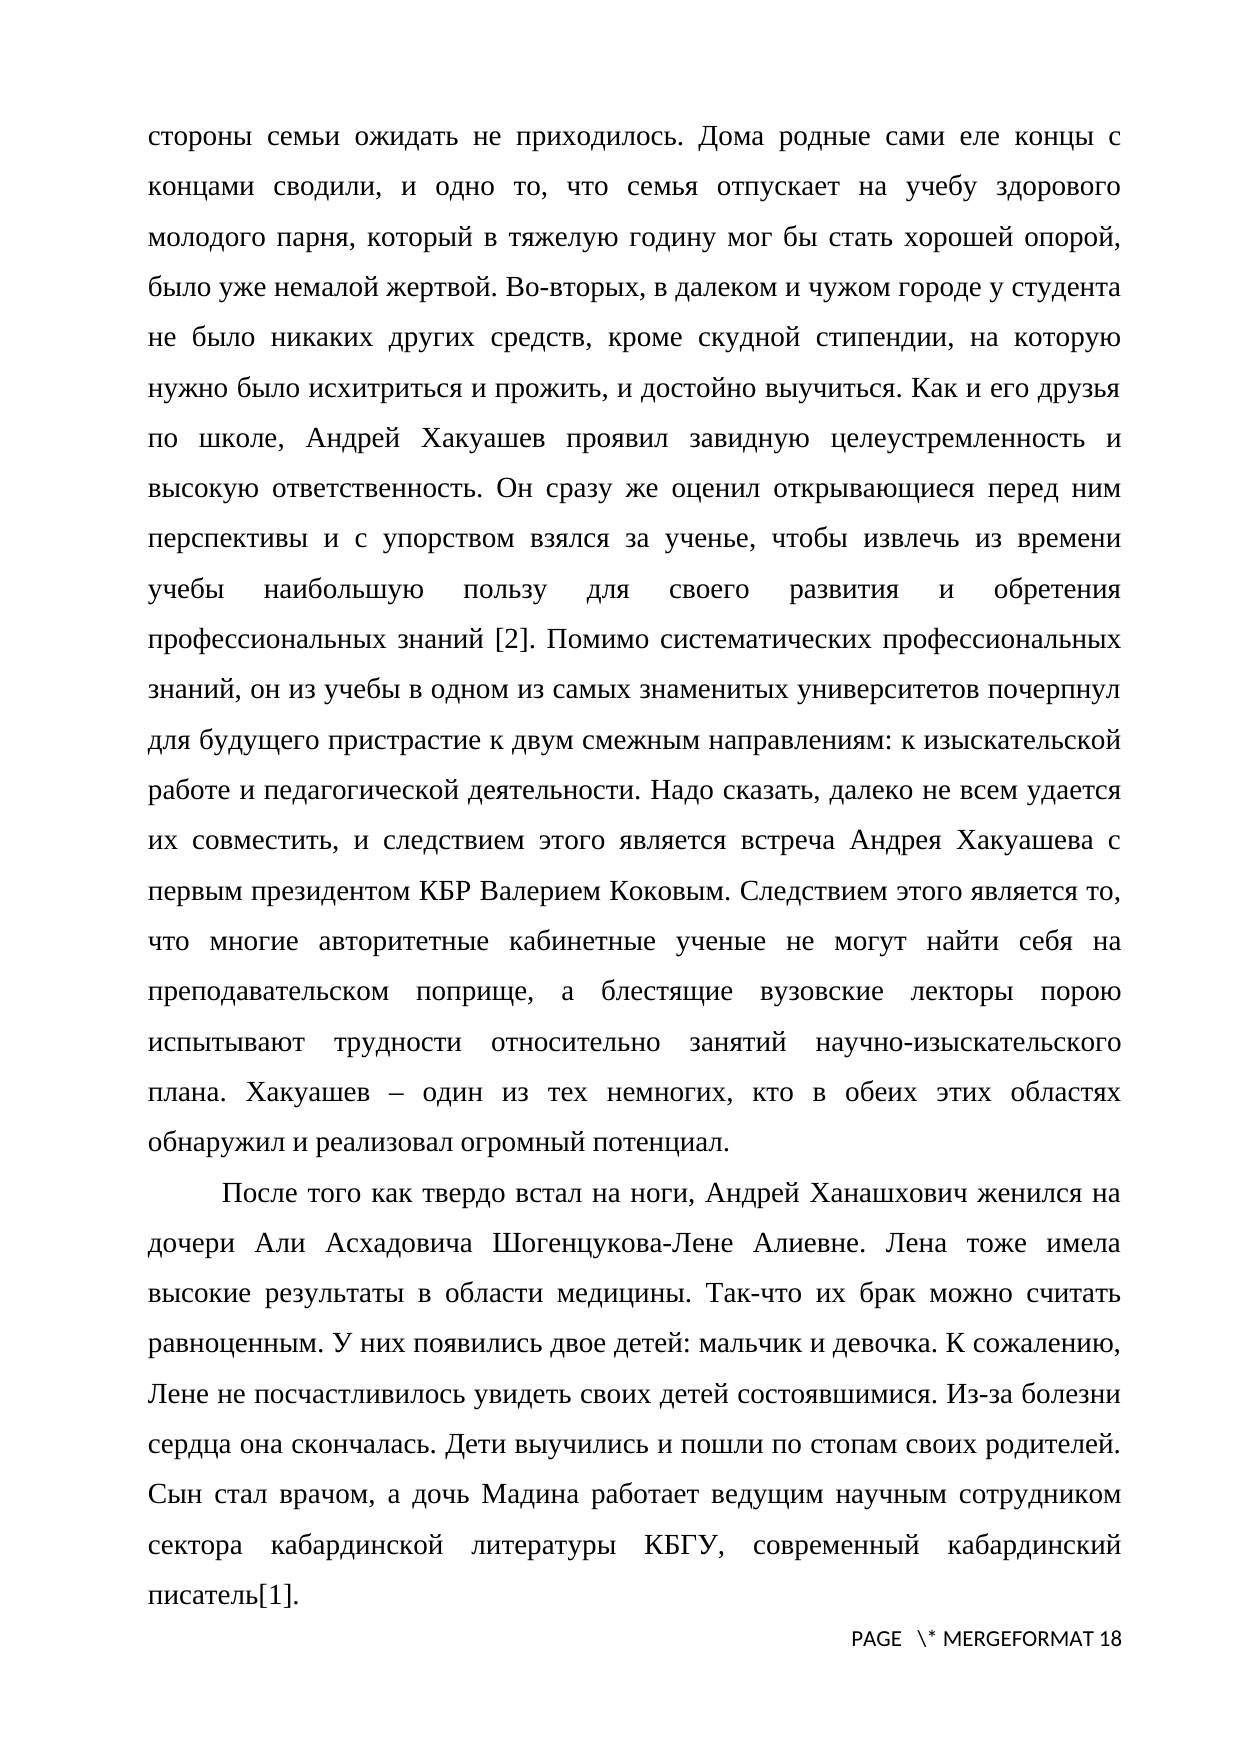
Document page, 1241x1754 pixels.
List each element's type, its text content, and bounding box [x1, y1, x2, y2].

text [148, 118, 1122, 1158]
text После того как твердо встал на ноги, Андрей Ханашхович женился на дочери Али Асхадовича Шогенцукова-Лене Алиевне. Лена тоже имела высокие результаты в области медицины. Так-что их брак можно считать равноценным. У них появились двое детей: мальчик и девочка. К сожалению, Лене не посчастливилось увидеть своих детей состоявшимися. Из-за болезни сердца она скончалась. Дети выучились и пошли по стопам своих родителей. Сын стал врачом, а дочь Мадина работает ведущим научным сотрудником сектора кабардинской литературы КБГУ, современный кабардинский писатель[1]. [148, 1175, 1122, 1611]
